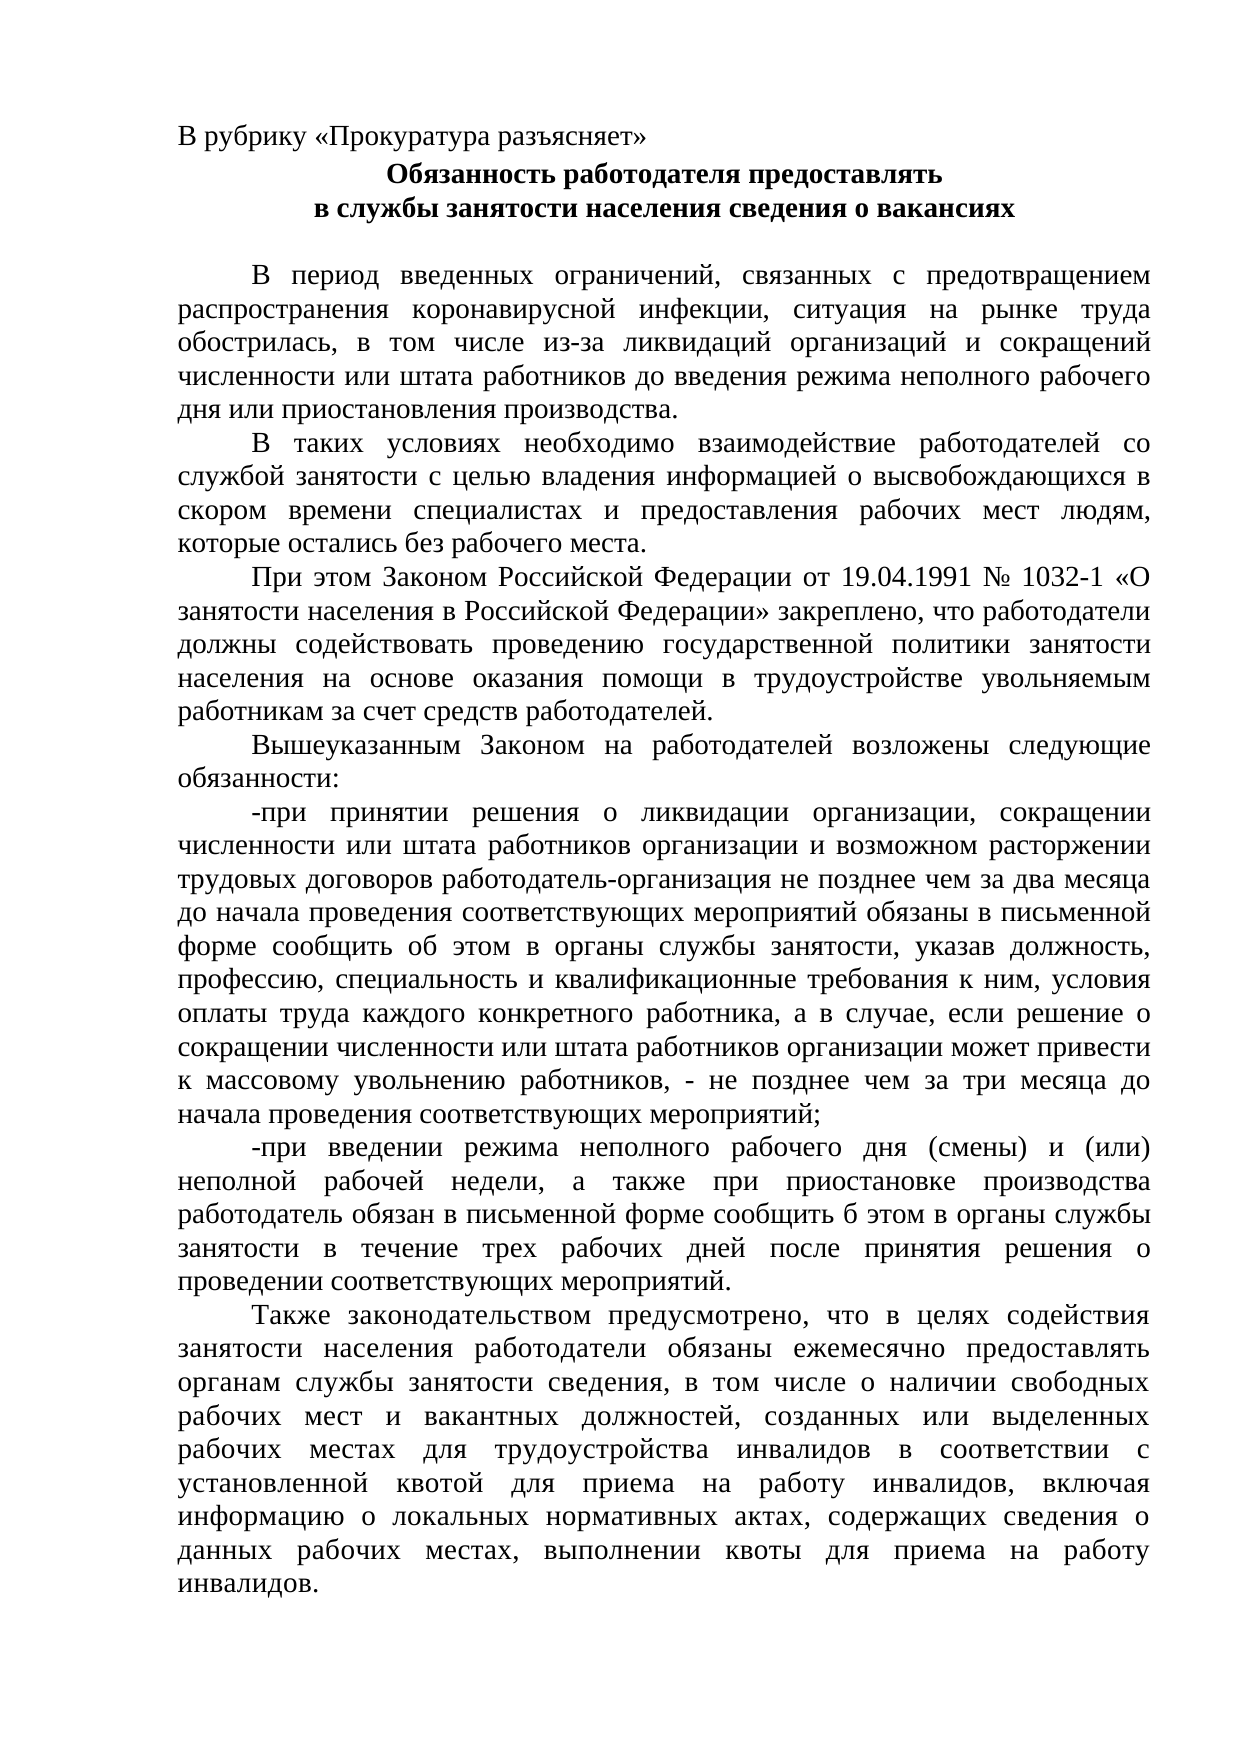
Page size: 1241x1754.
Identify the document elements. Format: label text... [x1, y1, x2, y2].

text При этом Законом Российской Федерации от 19.04.1991 № 1032-1 «О занятости населения в Российской Федерации» закреплено, что работодатели должны содействовать проведению государственной политики занятости населения на основе оказания помощи в трудоустройстве увольняемым работникам за счет средств работодателей. [177, 559, 1152, 727]
text -при введении режима неполного рабочего дня (смены) и (или) неполной рабочей недели, а также при приостановке производства работодатель обязан в письменной форме сообщить б этом в органы службы занятости в течение трех рабочих дней после принятия решения о проведении соответствующих мероприятий. [177, 1129, 1152, 1297]
text Также законодательством предусмотрено, что в целях содействия занятости населения работодатели обязаны ежемесячно предоставлять органам службы занятости сведения, в том числе о наличии свободных рабочих мест и вакантных должностей, созданных или выделенных рабочих местах для трудоустройства инвалидов в соответствии с установленной квотой для приема на работу инвалидов, включая информацию о локальных нормативных актах, содержащих сведения о данных рабочих местах, выполнении квоты для приема на работу инвалидов. [177, 1297, 1152, 1599]
text В период введенных ограничений, связанных с предотвращением распространения коронавирусной инфекции, ситуация на рынке труда обострилась, в том числе из-за ликвидаций организаций и сокращений численности или штата работников до введения режима неполного рабочего дня или приостановления производства. [177, 257, 1152, 425]
text Обязанность работодателя предоставлять [177, 157, 1152, 190]
text В таких условиях необходимо взаимодействие работодателей со службой занятости с целью владения информацией о высвобождающихся в скором времени специалистах и предоставления рабочих мест людям, которые остались без рабочего места. [177, 425, 1152, 559]
text Вышеуказанным Законом на работодателей возложены следующие обязанности: [177, 727, 1152, 794]
text в службы занятости населения сведения о вакансиях [177, 190, 1152, 224]
text В рубрику «Прокуратура разъясняет» [177, 118, 1152, 152]
text -при принятии решения о ликвидации организации, сокращении численности или штата работников организации и возможном расторжении трудовых договоров работодатель-организация не позднее чем за два месяца до начала проведения соответствующих мероприятий обязаны в письменной форме сообщить об этом в органы службы занятости, указав должность, профессию, специальность и квалификационные требования к ним, условия оплаты труда каждого конкретного работника, а в случае, если решение о сокращении численности или штата работников организации может привести к массовому увольнению работников, - не позднее чем за три месяца до начала проведения соответствующих мероприятий; [177, 794, 1152, 1129]
